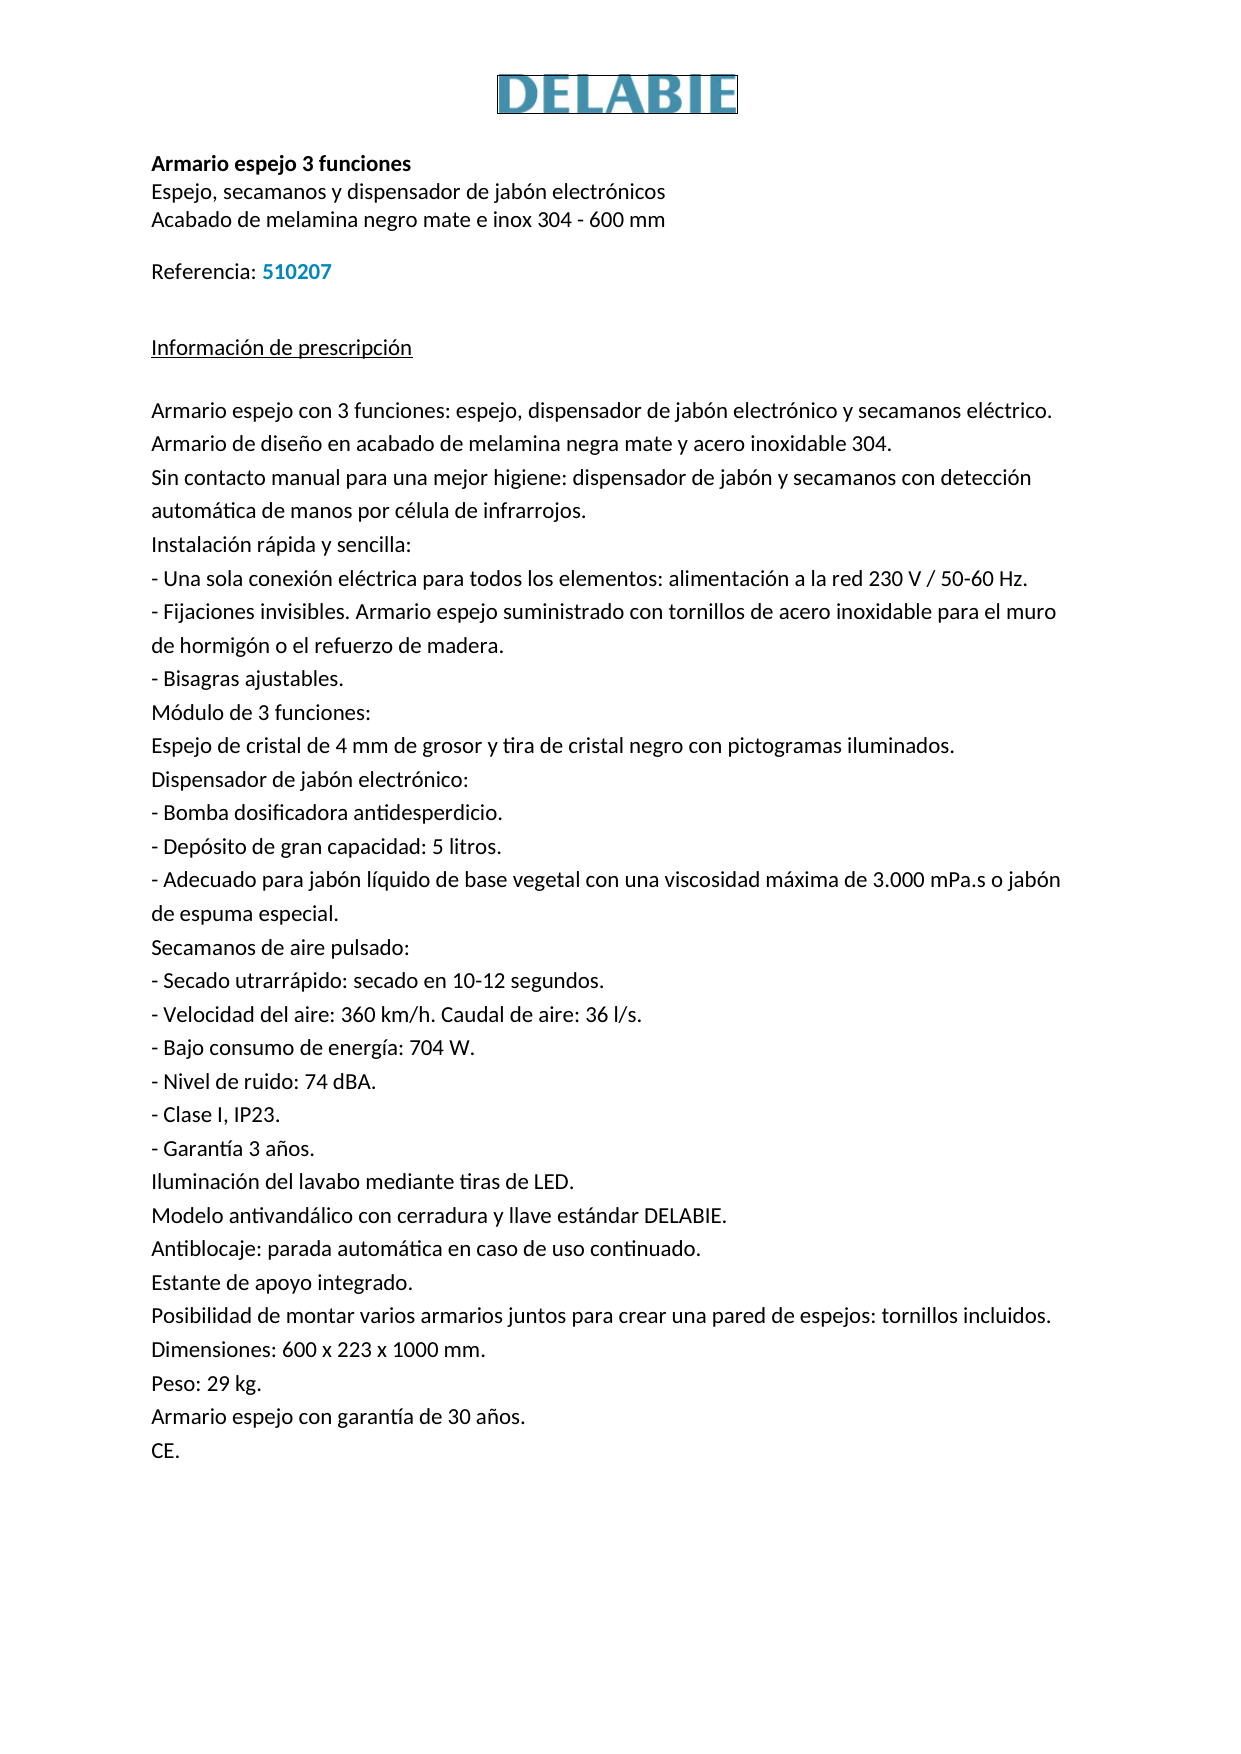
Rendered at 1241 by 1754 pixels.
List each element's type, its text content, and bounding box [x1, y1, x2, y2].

text - Secado utrarrápido: secado en 10-12 segundos. [151, 966, 1084, 994]
text Sin contacto manual para una mejor higiene: dispensador de jabón y secamanos con detección automática de manos por célula de infrarrojos. [151, 463, 1084, 525]
text Armario espejo 3 funciones [151, 149, 1084, 177]
text Antiblocaje: parada automática en caso de uso continuado. [151, 1234, 1084, 1263]
text CE. [151, 1436, 1084, 1464]
text Espejo de cristal de 4 mm de grosor y tira de cristal negro con pictogramas iluminados. [151, 731, 1084, 759]
text Posibilidad de montar varios armarios juntos para crear una pared de espejos: tornillos incluidos. [151, 1302, 1084, 1330]
text Armario de diseño en acabado de melamina negra mate y acero inoxidable 304. [151, 429, 1084, 458]
text Espejo, secamanos y dispensador de jabón electrónicos [151, 177, 1084, 205]
text Peso: 29 kg. [151, 1369, 1084, 1397]
text - Bomba dosificadora antidesperdicio. [151, 798, 1084, 827]
text - Depósito de gran capacidad: 5 litros. [151, 832, 1084, 860]
text - Velocidad del aire: 360 km/h. Caudal de aire: 36 l/s. [151, 1000, 1084, 1028]
text Armario espejo con 3 funciones: espejo, dispensador de jabón electrónico y secamanos eléctrico. [151, 396, 1084, 424]
text - Fijaciones invisibles. Armario espejo suministrado con tornillos de acero inoxidable para el muro de hormigón o el refuerzo de madera. [151, 597, 1084, 659]
text Módulo de 3 funciones: [151, 698, 1084, 726]
text - Una sola conexión eléctrica para todos los elementos: alimentación a la red 230 V / 50-60 Hz. [151, 564, 1084, 592]
text - Clase I, IP23. [151, 1100, 1084, 1128]
picture [498, 76, 737, 113]
text - Bajo consumo de energía: 704 W. [151, 1033, 1084, 1061]
text Información de prescripción [151, 333, 1084, 361]
text Estante de apoyo integrado. [151, 1268, 1084, 1296]
text - Nivel de ruido: 74 dBA. [151, 1067, 1084, 1095]
text Modelo antivandálico con cerradura y llave estándar DELABIE. [151, 1201, 1084, 1229]
text Acabado de melamina negro mate e inox 304 - 600 mm [151, 205, 1084, 233]
text - Garantía 3 años. [151, 1134, 1084, 1162]
text Armario espejo con garantía de 30 años. [151, 1402, 1084, 1430]
text Instalación rápida y sencilla: [151, 530, 1084, 558]
text Secamanos de aire pulsado: [151, 933, 1084, 961]
text - Adecuado para jabón líquido de base vegetal con una viscosidad máxima de 3.000 mPa.s o jabón de espuma especial. [151, 866, 1084, 927]
text Dimensiones: 600 x 223 x 1000 mm. [151, 1335, 1084, 1363]
text Iluminación del lavabo mediante tiras de LED. [151, 1167, 1084, 1196]
text - Bisagras ajustables. [151, 664, 1084, 692]
text Dispensador de jabón electrónico: [151, 765, 1084, 793]
text Referencia: 510207 [151, 257, 1084, 285]
